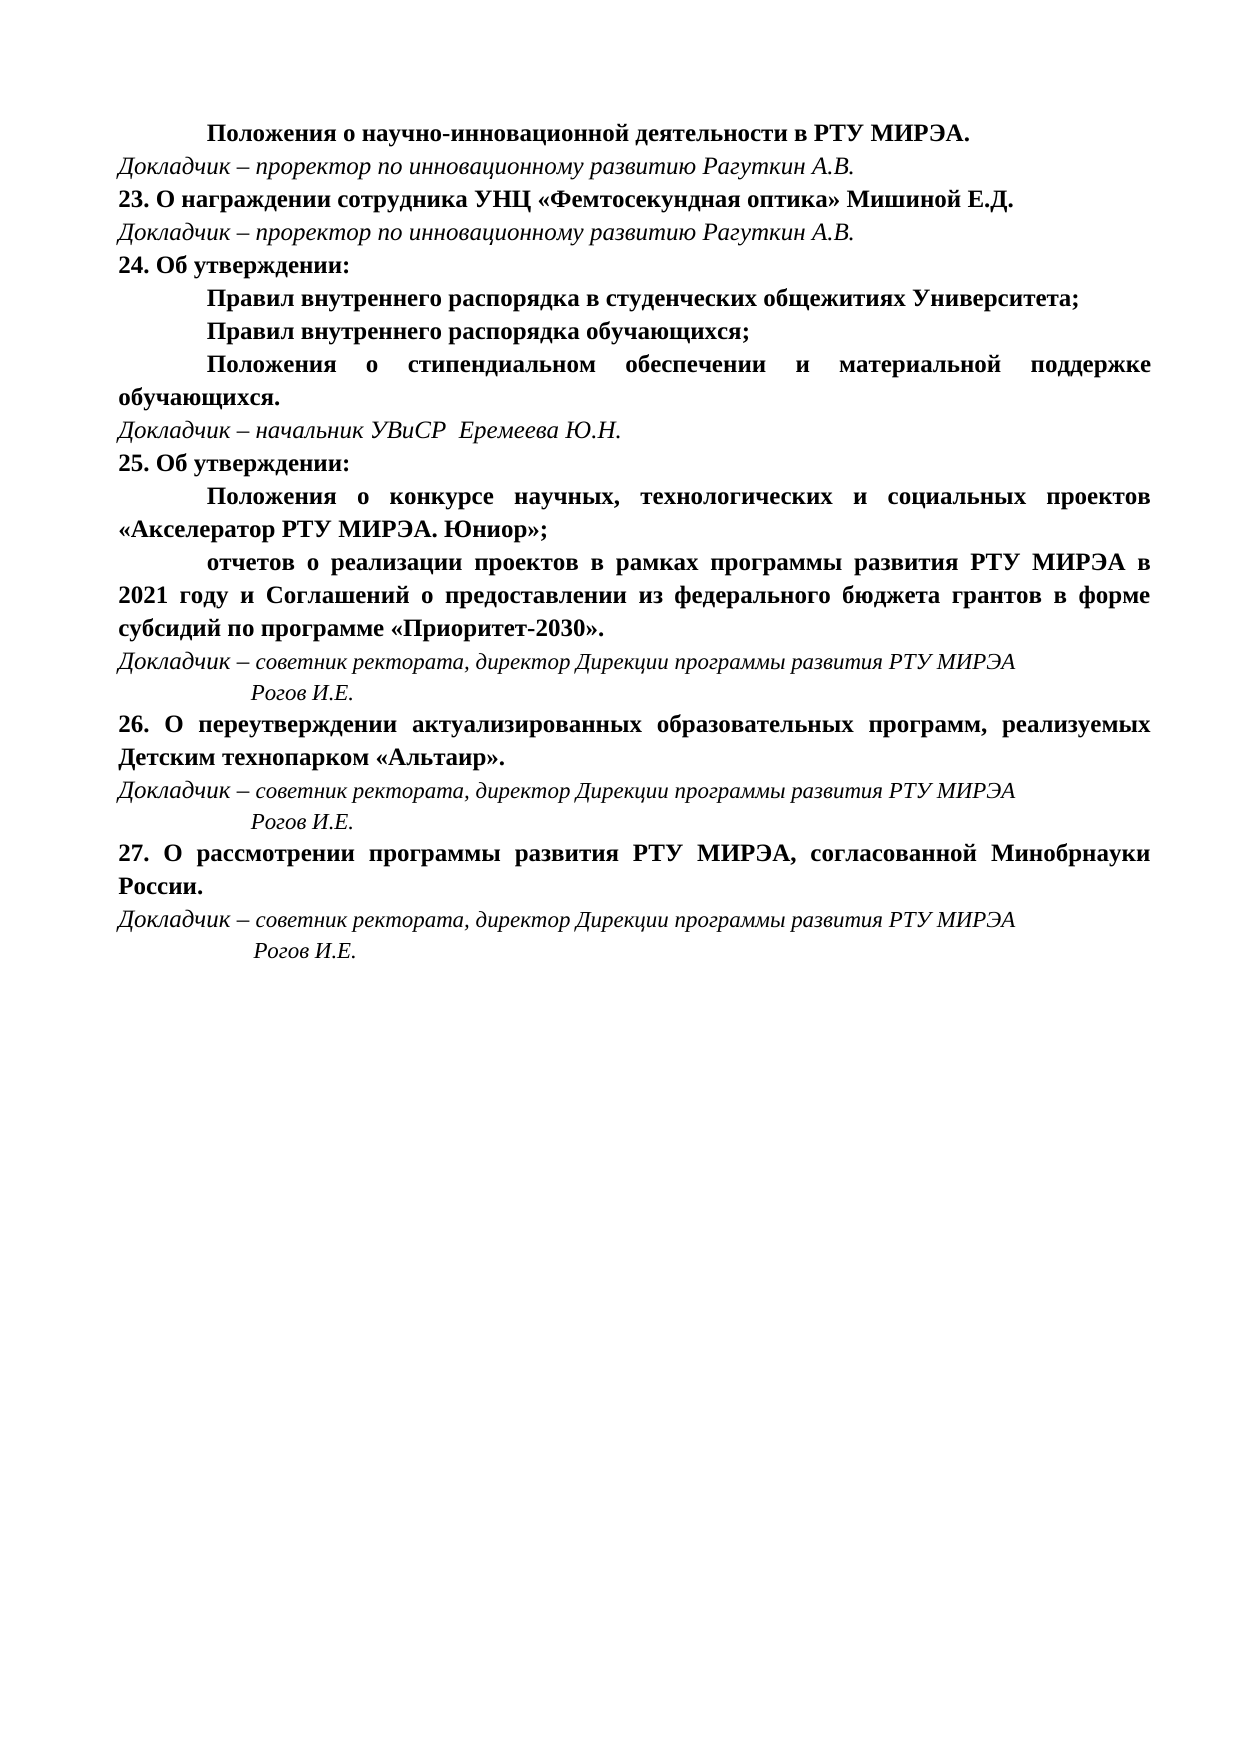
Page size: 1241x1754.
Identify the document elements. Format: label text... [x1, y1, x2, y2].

list 23. О награждении сотрудника УНЦ «Фемтосекундная оптика» Мишиной Е.Д. [118, 184, 1152, 213]
list Положения о конкурсе научных, технологических и социальных проектов «Акселератор РТУ МИРЭА. Юниор»; [118, 481, 1152, 543]
list 24. Об утверждении: [118, 250, 1152, 279]
list 25. Об утверждении: [118, 448, 1152, 477]
list Докладчик – проректор по инновационному развитию Рагуткин А.В. [118, 151, 1152, 180]
list Правил внутреннего распорядка обучающихся; [118, 316, 1152, 345]
list Докладчик – советник ректората, директор Дирекции программы развития РТУ МИРЭА Рогов И.Е. [118, 904, 1152, 963]
list Докладчик – советник ректората, директор Дирекции программы развития РТУ МИРЭА Рогов И.Е. [118, 775, 1152, 834]
list Докладчик – начальник УВиСР Еремеева Ю.Н. [118, 415, 1152, 444]
list Положения о стипендиальном обеспечении и материальной поддержке обучающихся. [118, 349, 1152, 411]
list 26. О переутверждении актуализированных образовательных программ, реализуемых Детским технопарком «Альтаир». [118, 709, 1152, 771]
list Докладчик – проректор по инновационному развитию Рагуткин А.В. [118, 217, 1152, 246]
list Правил внутреннего распорядка в студенческих общежитиях Университета; [118, 283, 1152, 312]
list Докладчик – советник ректората, директор Дирекции программы развития РТУ МИРЭА Рогов И.Е. [118, 646, 1152, 705]
list отчетов о реализации проектов в рамках программы развития РТУ МИРЭА в 2021 году и Соглашений о предоставлении из федерального бюджета грантов в форме субсидий по программе «Приоритет-2030». [118, 547, 1152, 642]
list 27. О рассмотрении программы развития РТУ МИРЭА, согласованной Минобрнауки России. [118, 838, 1152, 900]
list Положения о научно-инновационной деятельности в РТУ МИРЭА. [118, 118, 1152, 147]
